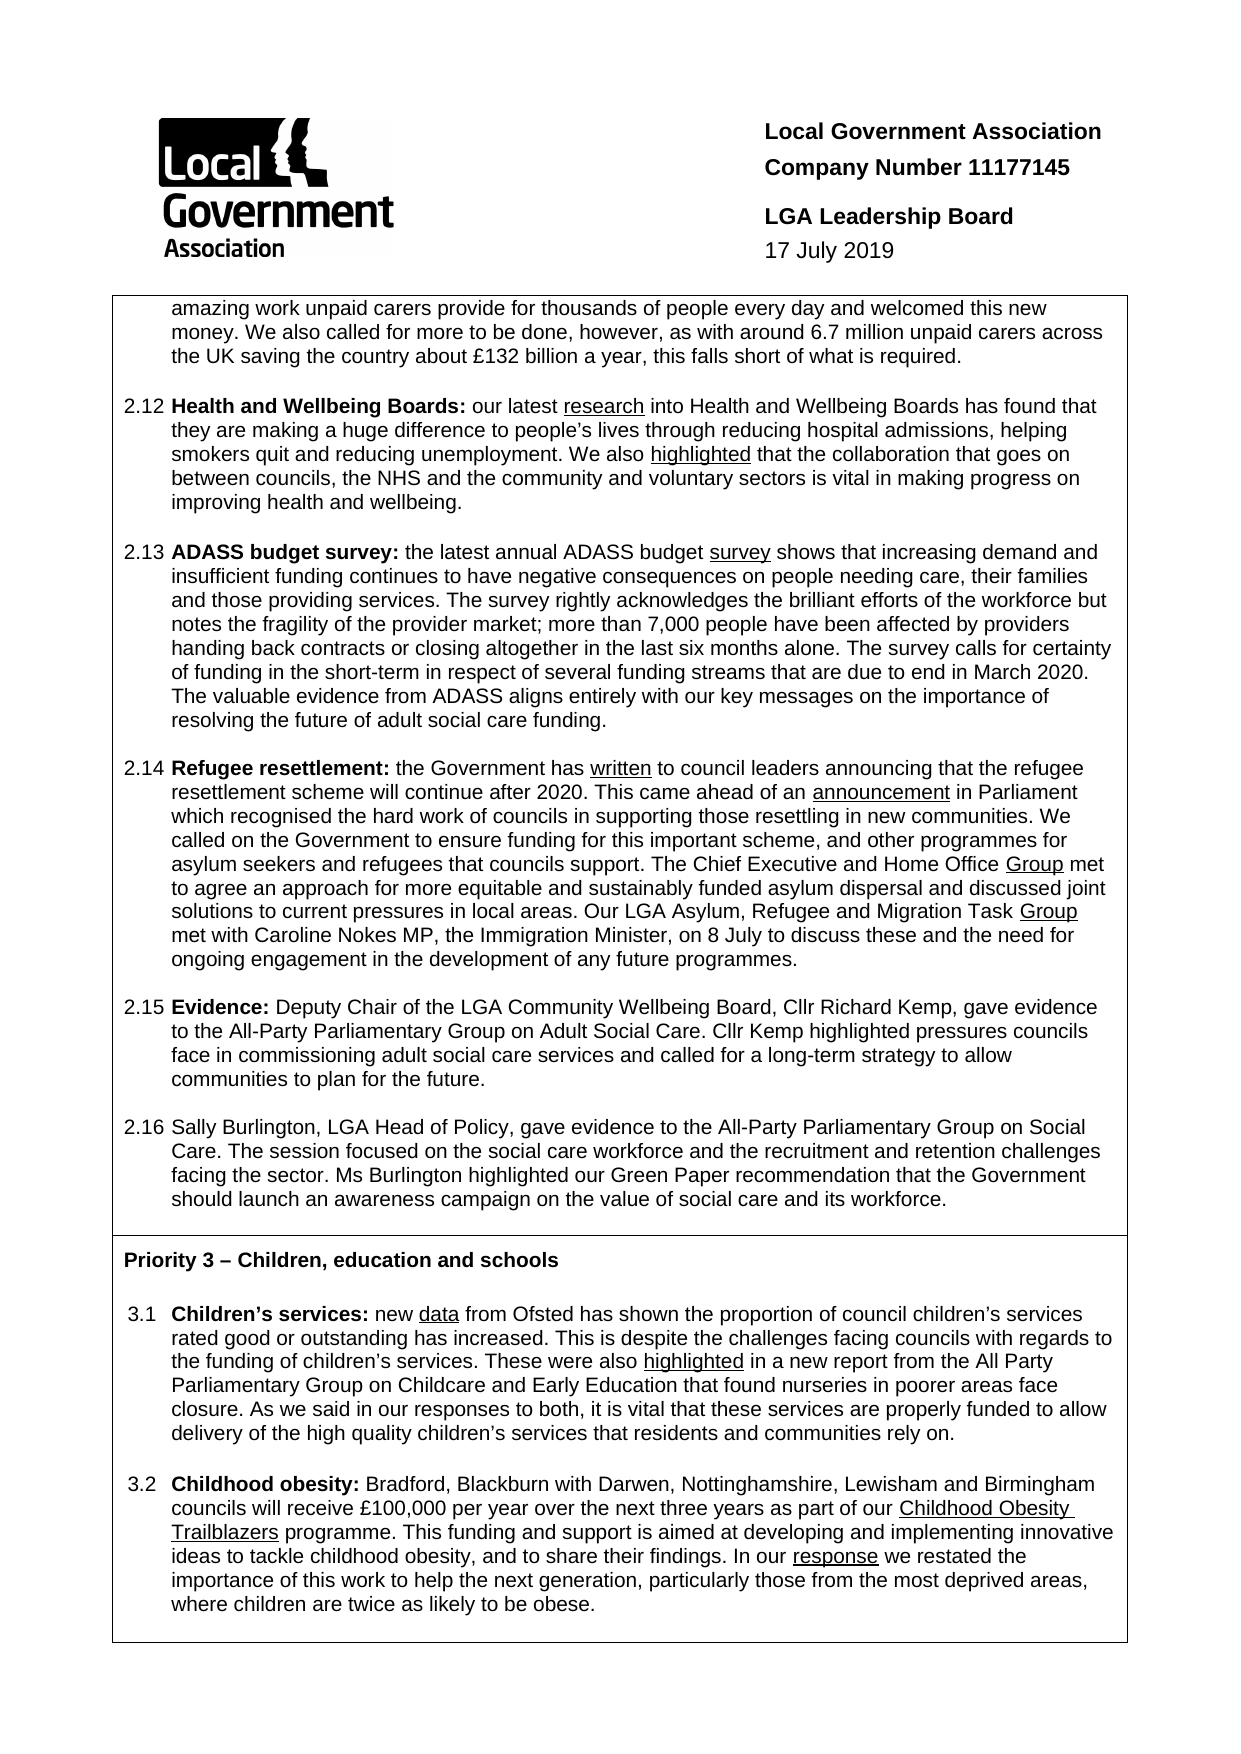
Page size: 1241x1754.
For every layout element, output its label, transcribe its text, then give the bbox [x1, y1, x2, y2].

picture [158, 118, 394, 257]
